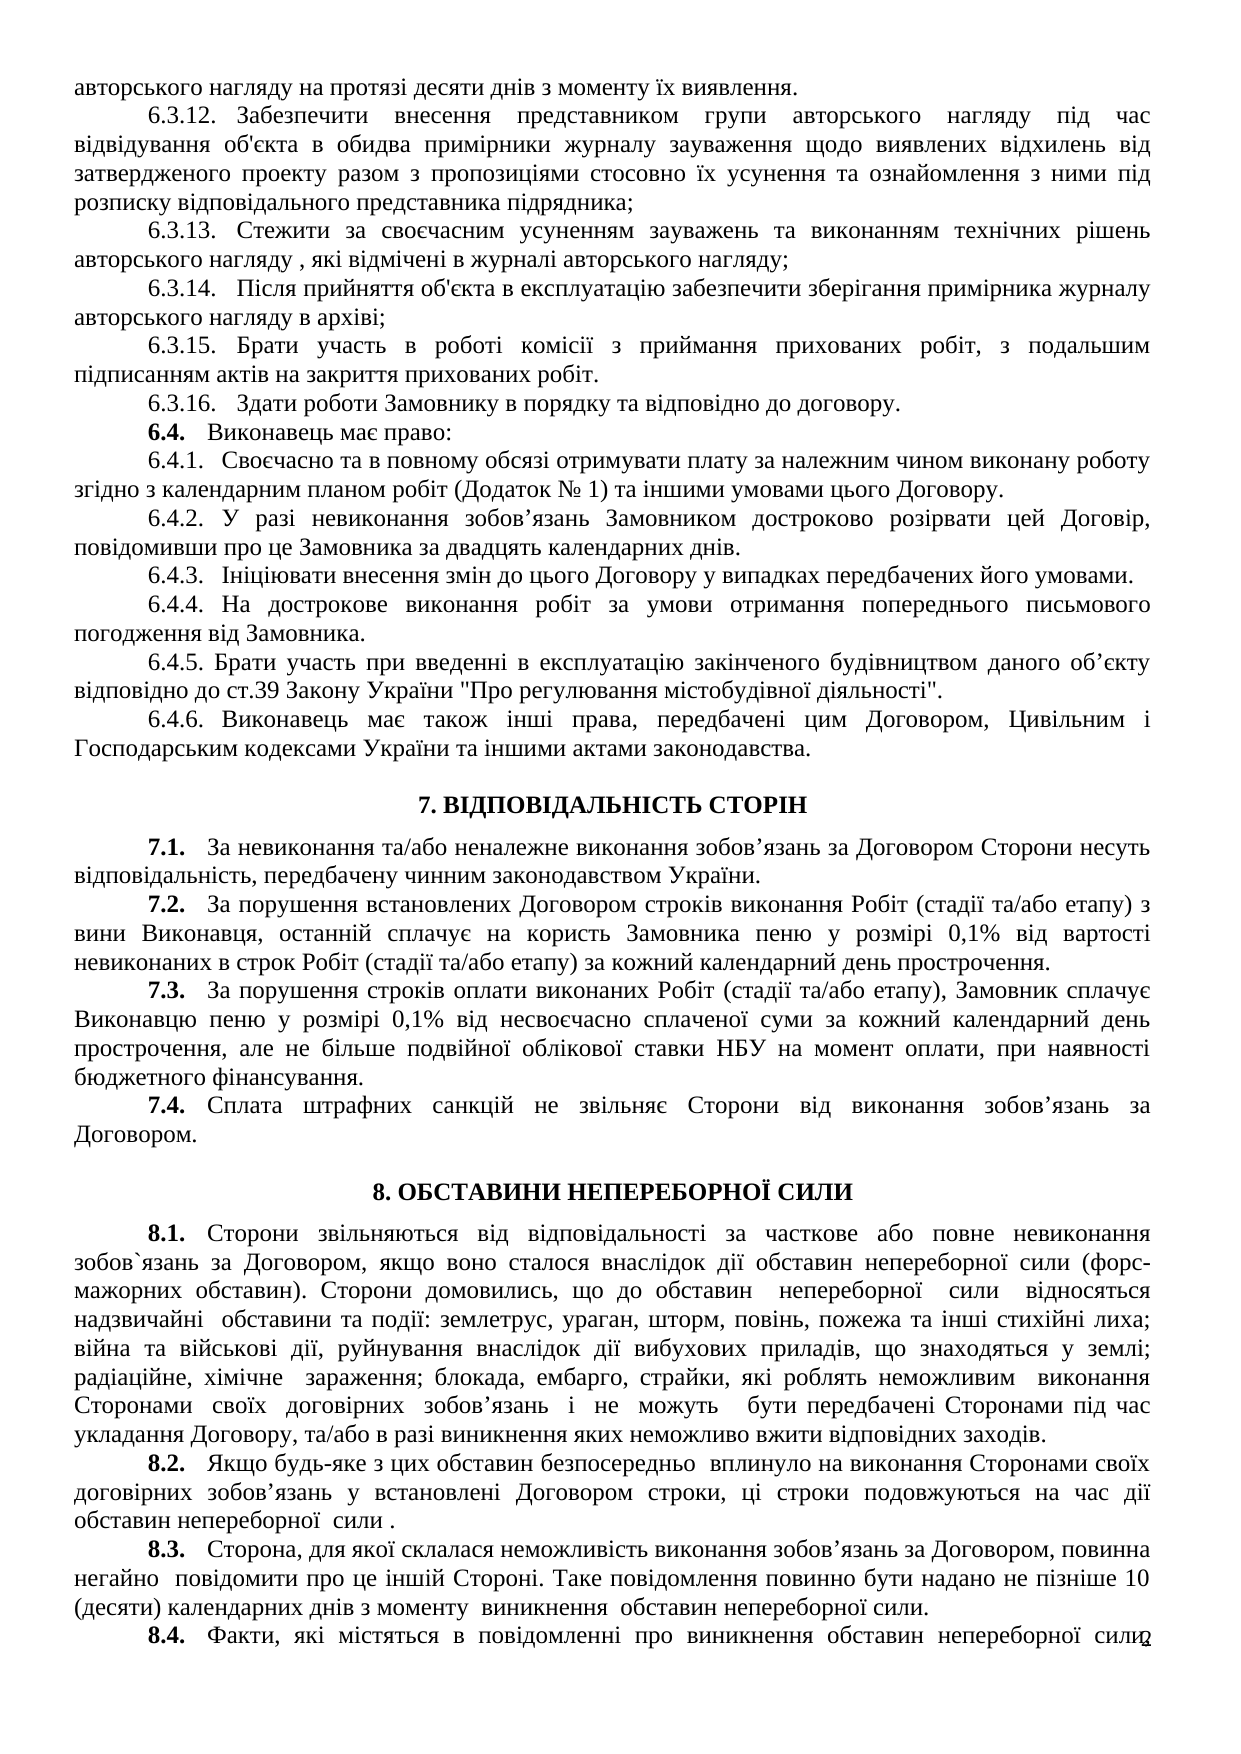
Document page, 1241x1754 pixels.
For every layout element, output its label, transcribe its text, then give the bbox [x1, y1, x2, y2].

text 7.4. Сплата штрафних санкцій не звільняє Сторони від виконання зобов’язань за Договором. [74, 1091, 1152, 1148]
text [74, 1621, 1152, 1649]
text 6.3.14. Після прийняття об'єкта в експлуатацію забезпечити зберігання примірника журналу авторського нагляду в архіві; [74, 273, 1152, 331]
text 6.4.5. Брати участь при введенні в експлуатацію закінченого будівництвом даного об’єкту відповідно до ст.39 Закону України "Про регулювання містобудівної діяльності". [74, 647, 1152, 704]
text 6.3.16. Здати роботи Замовнику в порядку та відповідно до договору. [74, 388, 1152, 417]
text 6.3.13. Стежити за своєчасним усуненням зауважень та виконанням технічних рішень авторського нагляду , які відмічені в журналі авторського нагляду; [74, 216, 1152, 273]
text 7. ВІДПОВІДАЛЬНІСТЬ СТОРІН [74, 791, 1152, 819]
text 6.4.4. На дострокове виконання робіт за умови отримання попереднього письмового погодження від Замовника. [74, 589, 1152, 647]
text 8.2. Якщо будь-яке з цих обставин безпосередньо вплинуло на виконання Сторонами своїх договірних зобов’язань у встановлені Договором строки, ці строки подовжуються на час дії обставин непереборної сили . [74, 1448, 1152, 1534]
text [74, 72, 1152, 101]
text 6.3.12. Забезпечити внесення представником групи авторського нагляду під час відвідування об'єкта в обидва примірники журналу зауваження щодо виявлених відхилень від затвердженого проекту разом з пропозиціями стосовно їх усунення та ознайомлення з ними під розписку відповідального представника підрядника; [74, 101, 1152, 216]
text 6.4.2. У разі невиконання зобов’язань Замовником достроково розірвати цей Договір, повідомивши про це Замовника за двадцять календарних днів. [74, 503, 1152, 561]
text 6.4.1. Своєчасно та в повному обсязі отримувати плату за належним чином виконану роботу згідно з календарним планом робіт (Додаток № 1) та іншими умовами цього Договору. [74, 446, 1152, 503]
text 6.4.3. Ініціювати внесення змін до цього Договору у випадках передбачених його умовами. [74, 561, 1152, 589]
text 6.3.15. Брати участь в роботі комісії з приймання прихованих робіт, з подальшим підписанням актів на закриття прихованих робіт. [74, 331, 1152, 388]
text 7.3. За порушення строків оплати виконаних Робіт (стадії та/або етапу), Замовник сплачує Виконавцю пеню у розмірі 0,1% від несвоєчасно сплаченої суми за кожний календарний день прострочення, але не більше подвійної облікової ставки НБУ на момент оплати, при наявності бюджетного фінансування. [74, 976, 1152, 1091]
text 7.2. За порушення встановлених Договором строків виконання Робіт (стадії та/або етапу) з вини Виконавця, останній сплачує на користь Замовника пеню у розмірі 0,1% від вартості невиконаних в строк Робіт (стадії та/або етапу) за кожний календарний день прострочення. [74, 889, 1152, 976]
text 8.3. Сторона, для якої склалася неможливість виконання зобов’язань за Договором, повинна негайно повідомити про це іншій Стороні. Таке повідомлення повинно бути надано не пізніше 10 (десяти) календарних днів з моменту виникнення обставин непереборної сили. [74, 1534, 1152, 1621]
text 6.4. Виконавець має право: [74, 417, 1152, 446]
text 7.1. За невиконання та/або неналежне виконання зобов’язань за Договором Сторони несуть відповідальність, передбачену чинним законодавством України. [74, 832, 1152, 889]
text 8. ОБСТАВИНИ НЕПЕРЕБОРНОЇ СИЛИ [74, 1177, 1152, 1206]
text 8.1. Сторони звільняються від відповідальності за часткове або повне невиконання зобов`язань за Договором, якщо воно сталося внаслідок дії обставин непереборної сили (форс-мажорних обставин). Сторони домовились, що до обставин непереборної сили відносяться надзвичайні обставини та події: землетрус, ураган, шторм, повінь, пожежа та інші стихійні лиха; війна та військові дії, руйнування внаслідок дії вибухових приладів, що знаходяться у землі; радіаційне, хімічне зараження; блокада, ембарго, страйки, які роблять неможливим виконання Сторонами своїх договірних зобов’язань і не можуть бути передбачені Сторонами під час укладання Договору, та/або в разі виникнення яких неможливо вжити відповідних заходів. [74, 1218, 1152, 1448]
text 6.4.6. Виконавець має також інші права, передбачені цим Договором, Цивільним і Господарським кодексами України та іншими актами законодавства. [74, 704, 1152, 762]
